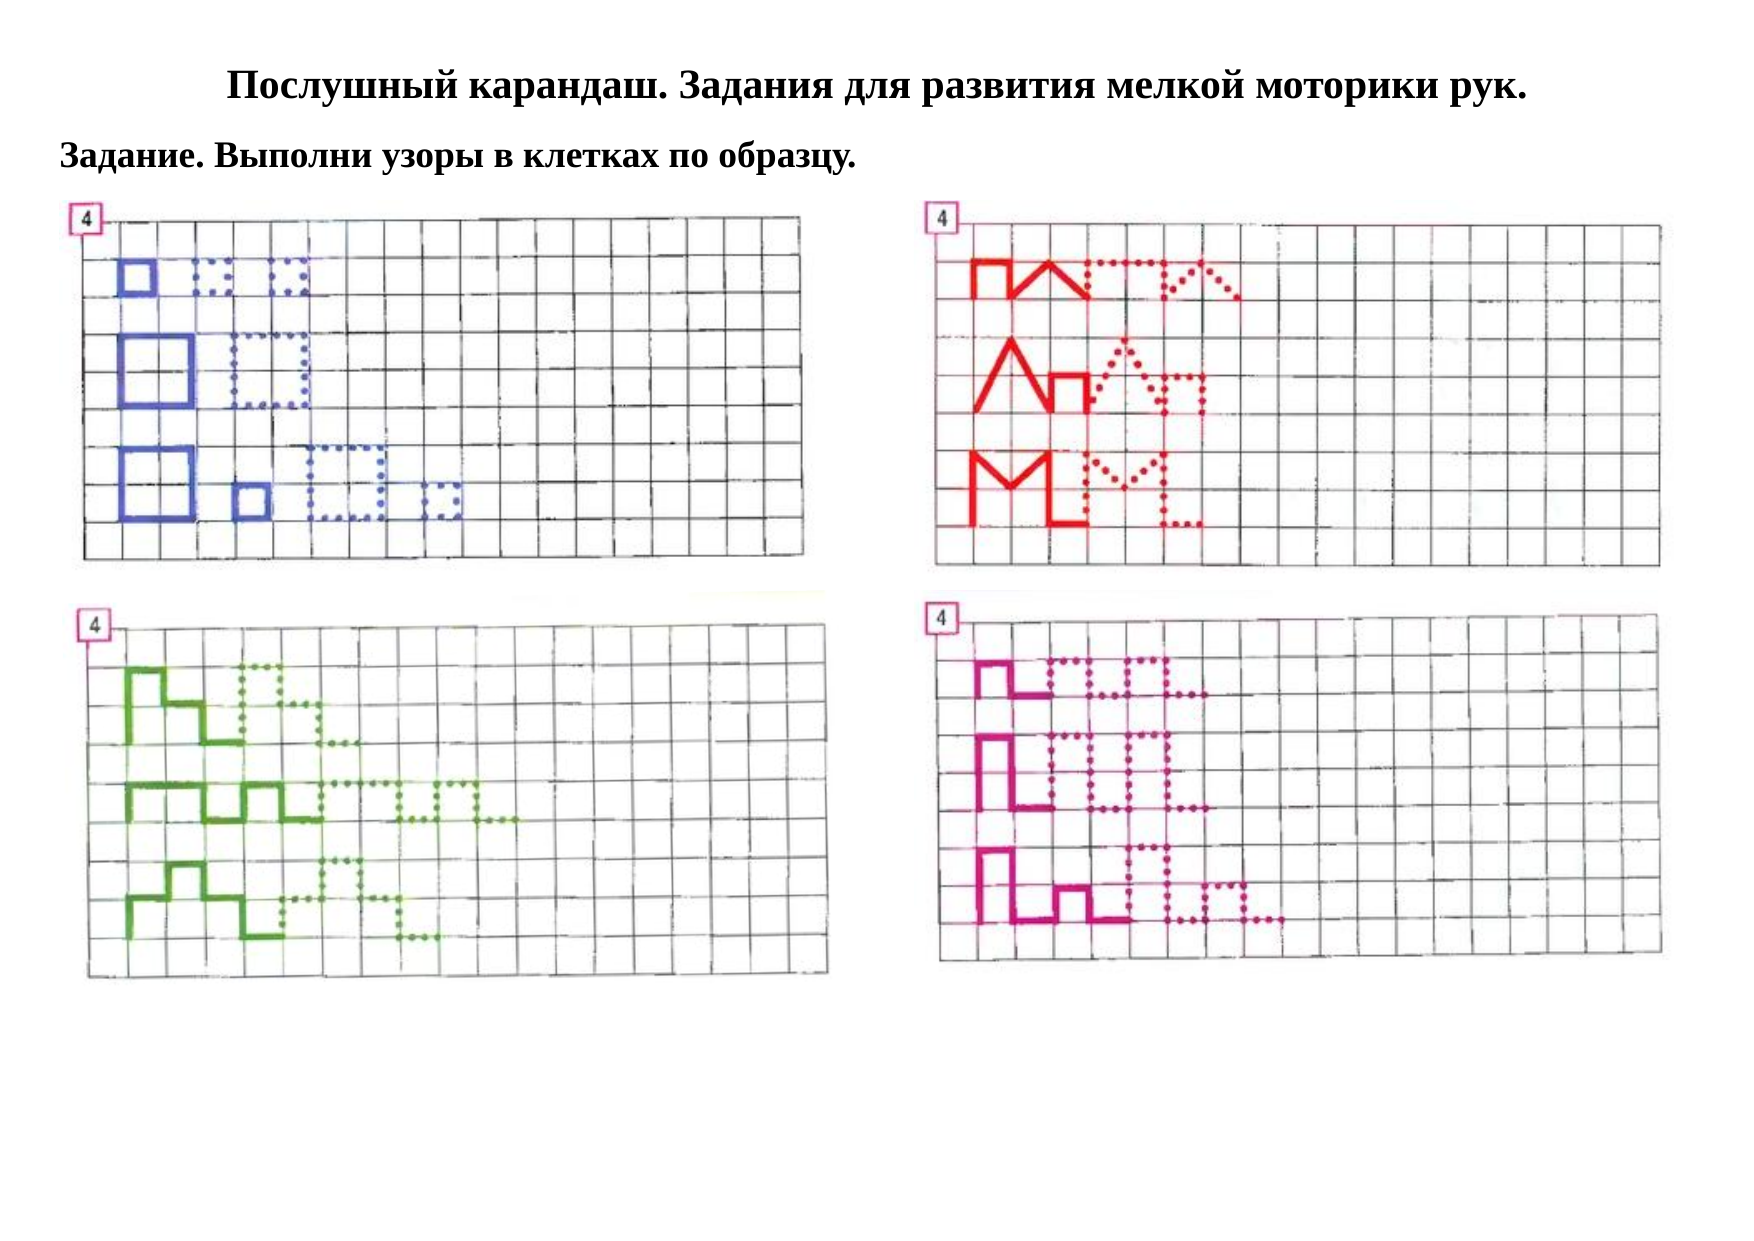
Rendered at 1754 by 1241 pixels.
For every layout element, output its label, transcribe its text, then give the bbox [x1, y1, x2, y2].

text Задание. Выполни узоры в клетках по образцу. [59, 132, 1695, 175]
picture [63, 591, 844, 993]
text Послушный карандаш. Задания для развития мелкой моторики рук. [59, 59, 1695, 107]
picture [913, 200, 1684, 980]
picture [59, 200, 825, 590]
